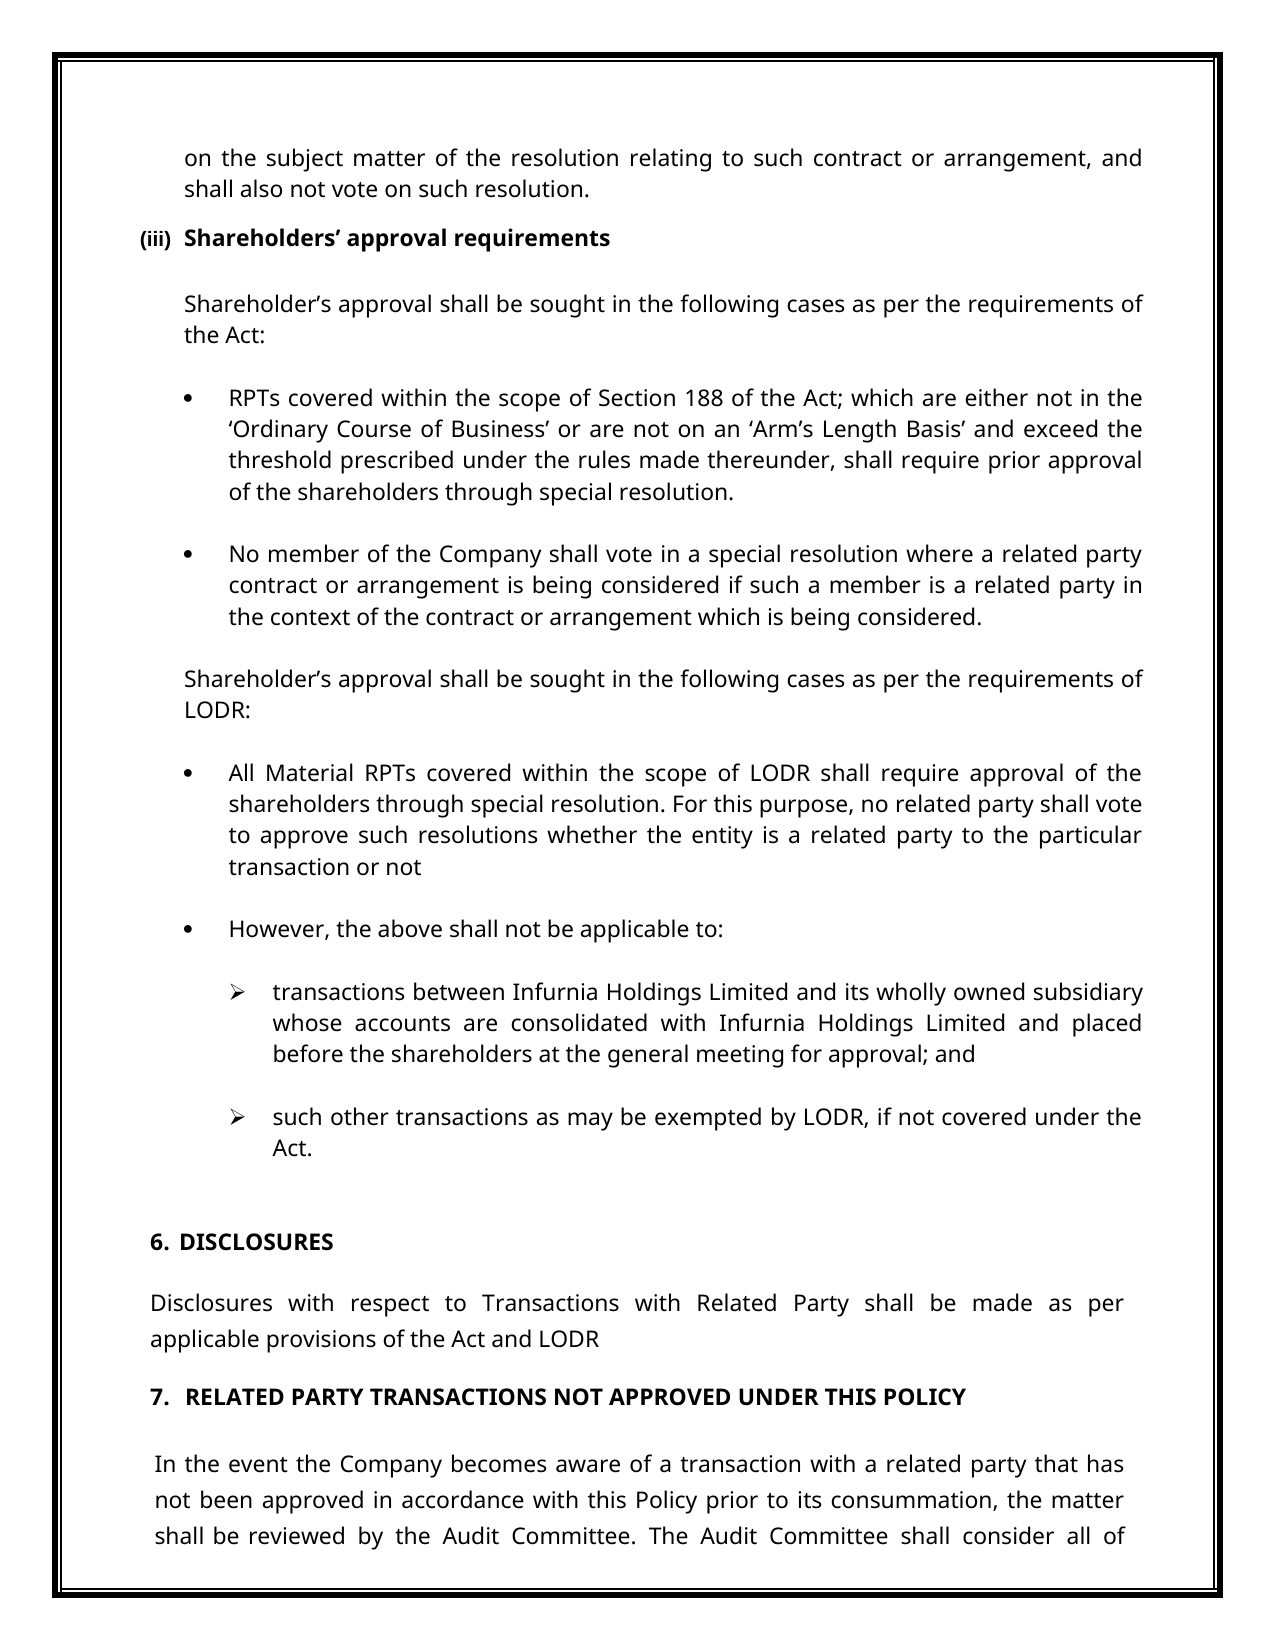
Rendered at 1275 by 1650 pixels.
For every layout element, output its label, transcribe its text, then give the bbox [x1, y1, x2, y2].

subtitle transactions between Infurnia Holdings Limited and its wholly owned subsidiary whose accounts are consolidated with Infurnia Holdings Limited and placed before the shareholders at the general meeting for approval; and [228, 976, 1144, 1069]
subtitle Shareholder’s approval shall be sought in the following cases as per the requirements of LODR: [184, 663, 1144, 726]
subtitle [184, 142, 1144, 204]
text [154, 1448, 1126, 1551]
text Disclosures with respect to Transactions with Related Party shall be made as per applicable provisions of the Act and LODR [150, 1287, 1126, 1354]
subtitle Shareholders’ approval requirements [139, 204, 1144, 257]
subtitle However, the above shall not be applicable to: [184, 913, 1144, 944]
subtitle RELATED PARTY TRANSACTIONS NOT APPROVED UNDER THIS POLICY [150, 1381, 1137, 1412]
subtitle RPTs covered within the scope of Section 188 of the Act; which are either not in the ‘Ordinary Course of Business’ or are not on an ‘Arm’s Length Basis’ and exceed the threshold prescribed under the rules made thereunder, shall require prior approval of the shareholders through special resolution. [184, 382, 1144, 507]
subtitle Shareholder’s approval shall be sought in the following cases as per the requirements of the Act: [184, 288, 1144, 351]
subtitle All Material RPTs covered within the scope of LODR shall require approval of the shareholders through special resolution. For this purpose, no related party shall vote to approve such resolutions whether the entity is a related party to the particular transaction or not [184, 757, 1144, 882]
subtitle No member of the Company shall vote in a special resolution where a related party contract or arrangement is being considered if such a member is a related party in the context of the contract or arrangement which is being considered. [184, 538, 1144, 632]
subtitle such other transactions as may be exempted by LODR, if not covered under the Act. [228, 1101, 1144, 1163]
subtitle DISCLOSURES [150, 1226, 1137, 1257]
